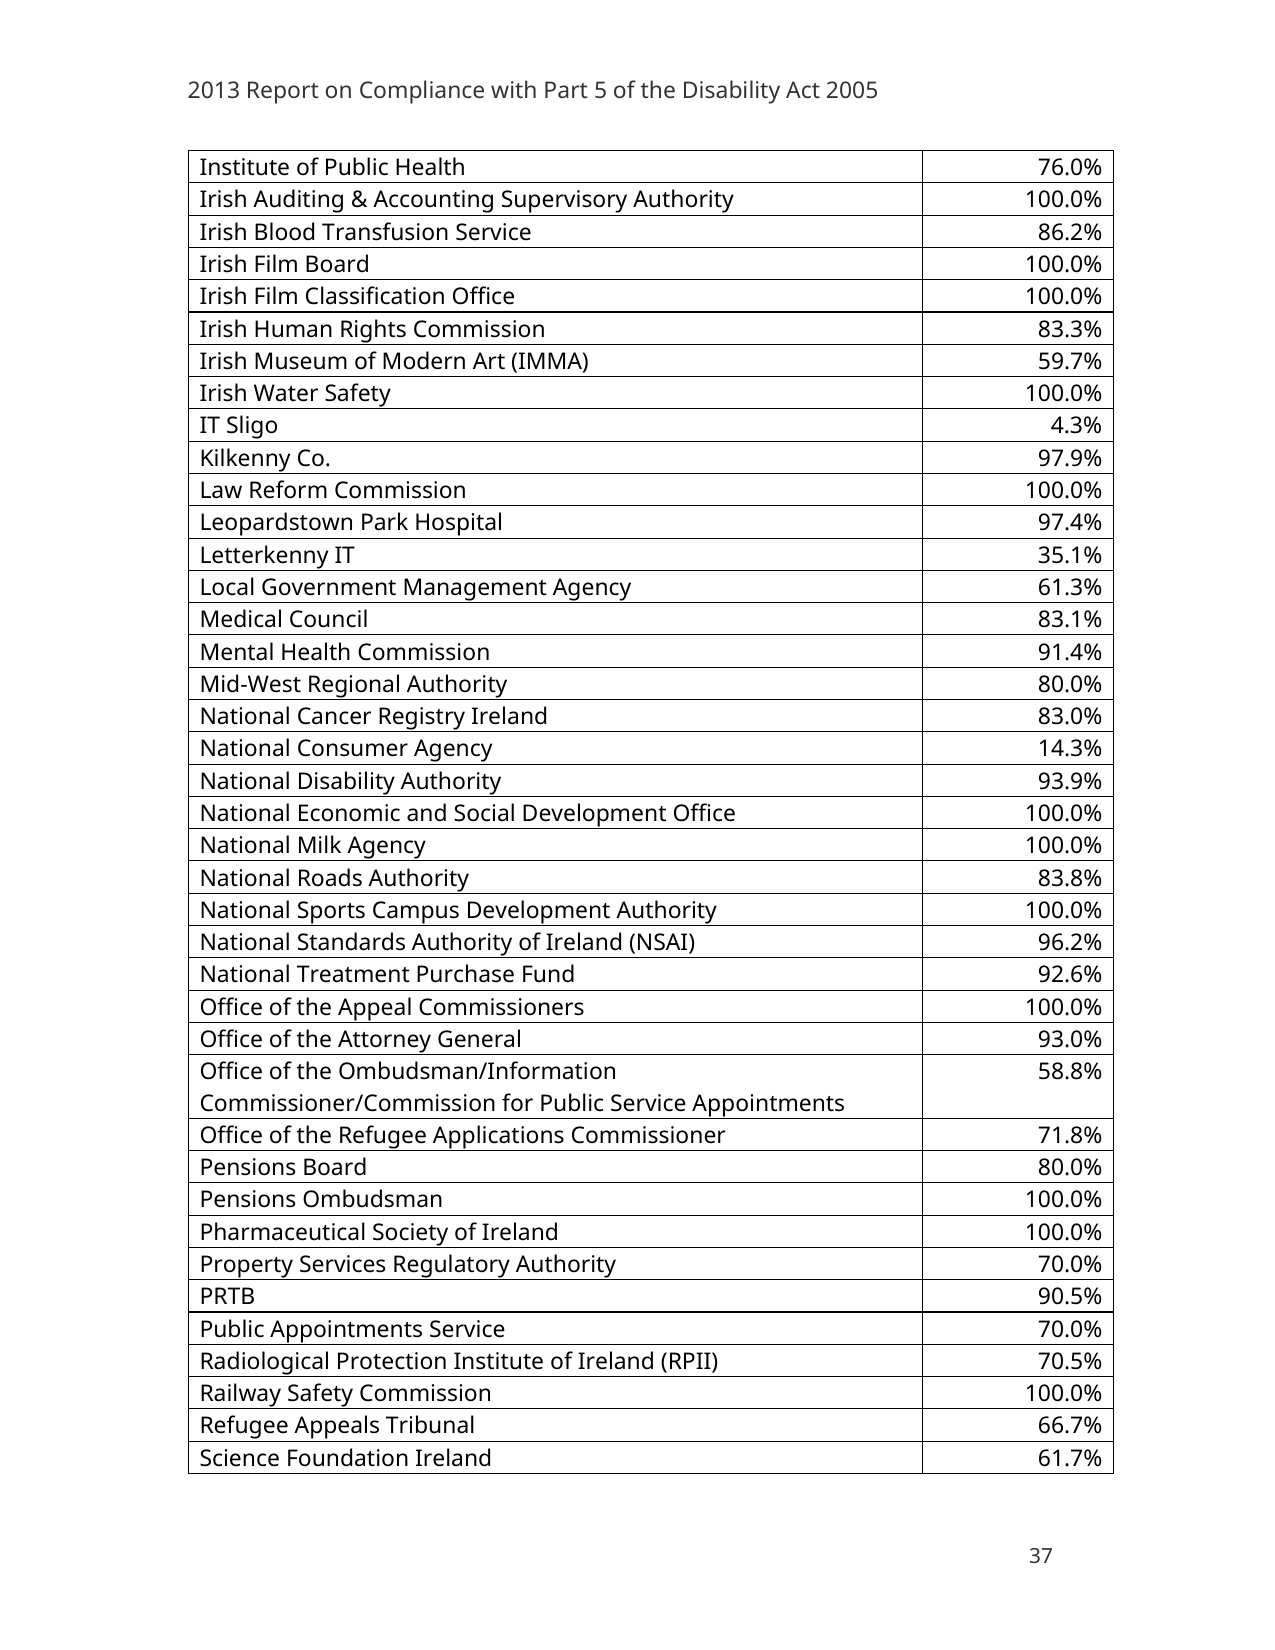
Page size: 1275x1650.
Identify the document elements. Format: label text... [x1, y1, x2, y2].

table_cell 71.8% [923, 1119, 1113, 1150]
table_cell 100.0% [923, 280, 1113, 311]
table_cell National Milk Agency [189, 829, 922, 860]
table_cell 93.9% [923, 765, 1113, 796]
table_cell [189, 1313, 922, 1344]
table_cell Office of the Ombudsman/Information Commissioner/Commission for Public Service Appointments [189, 1055, 922, 1118]
table_cell Mental Health Commission [189, 635, 922, 667]
table_cell 100.0% [923, 183, 1113, 214]
table_cell National Roads Authority [189, 861, 922, 893]
table_cell Leopardstown Park Hospital [189, 506, 922, 537]
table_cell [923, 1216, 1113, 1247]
table_cell 58.8% [923, 1055, 1113, 1118]
table_cell 83.3% [923, 313, 1113, 344]
table_cell Irish Water Safety [189, 377, 922, 408]
table_cell Institute of Public Health [189, 151, 922, 182]
table_cell 97.9% [923, 442, 1113, 473]
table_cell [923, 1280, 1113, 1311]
table_cell Irish Auditing & Accounting Supervisory Authority [189, 183, 922, 214]
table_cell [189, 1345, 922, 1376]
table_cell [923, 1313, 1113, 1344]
table_cell Kilkenny Co. [189, 442, 922, 473]
table_cell 100.0% [923, 377, 1113, 408]
table_cell National Consumer Agency [189, 732, 922, 763]
table_cell Office of the Appeal Commissioners [189, 991, 922, 1022]
table_cell 86.2% [923, 216, 1113, 247]
table_cell 96.2% [923, 926, 1113, 957]
table_cell Irish Film Board [189, 248, 922, 279]
table_cell 100.0% [923, 797, 1113, 828]
table_cell Irish Blood Transfusion Service [189, 216, 922, 247]
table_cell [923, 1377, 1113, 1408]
table_cell 61.3% [923, 571, 1113, 602]
table_cell 100.0% [923, 829, 1113, 860]
table_cell 83.8% [923, 861, 1113, 893]
table_cell Mid-West Regional Authority [189, 668, 922, 699]
table_cell National Sports Campus Development Authority [189, 894, 922, 925]
table_cell 100.0% [923, 991, 1113, 1022]
table_cell National Standards Authority of Ireland (NSAI) [189, 926, 922, 957]
table_cell 76.0% [923, 151, 1113, 182]
table_cell National Cancer Registry Ireland [189, 700, 922, 731]
table_cell Office of the Attorney General [189, 1023, 922, 1054]
table_cell 100.0% [923, 248, 1113, 279]
table_cell 80.0% [923, 1151, 1113, 1182]
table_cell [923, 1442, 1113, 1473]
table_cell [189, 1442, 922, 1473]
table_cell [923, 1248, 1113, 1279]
table_cell 83.0% [923, 700, 1113, 731]
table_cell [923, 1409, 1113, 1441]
table_cell 14.3% [923, 732, 1113, 763]
table_cell Irish Human Rights Commission [189, 313, 922, 344]
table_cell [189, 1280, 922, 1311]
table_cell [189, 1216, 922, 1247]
table_cell 4.3% [923, 409, 1113, 441]
table_cell 92.6% [923, 958, 1113, 989]
table_cell Pensions Board [189, 1151, 922, 1182]
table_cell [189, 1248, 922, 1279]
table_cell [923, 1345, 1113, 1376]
table_cell 83.1% [923, 603, 1113, 634]
table_cell Law Reform Commission [189, 474, 922, 505]
table_cell 97.4% [923, 506, 1113, 537]
table_cell National Disability Authority [189, 765, 922, 796]
table_cell 91.4% [923, 635, 1113, 667]
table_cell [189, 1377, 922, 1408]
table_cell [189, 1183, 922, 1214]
table_cell Office of the Refugee Applications Commissioner [189, 1119, 922, 1150]
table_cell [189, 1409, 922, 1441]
table_cell National Treatment Purchase Fund [189, 958, 922, 989]
table_cell 93.0% [923, 1023, 1113, 1054]
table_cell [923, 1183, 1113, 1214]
table_cell Local Government Management Agency [189, 571, 922, 602]
table_cell National Economic and Social Development Office [189, 797, 922, 828]
table_cell Medical Council [189, 603, 922, 634]
table_cell 59.7% [923, 345, 1113, 376]
table_cell Irish Film Classification Office [189, 280, 922, 311]
table_cell IT Sligo [189, 409, 922, 441]
table_cell Irish Museum of Modern Art (IMMA) [189, 345, 922, 376]
table_cell 35.1% [923, 539, 1113, 570]
table_cell 80.0% [923, 668, 1113, 699]
table_cell 100.0% [923, 894, 1113, 925]
table_cell Letterkenny IT [189, 539, 922, 570]
table_cell 100.0% [923, 474, 1113, 505]
